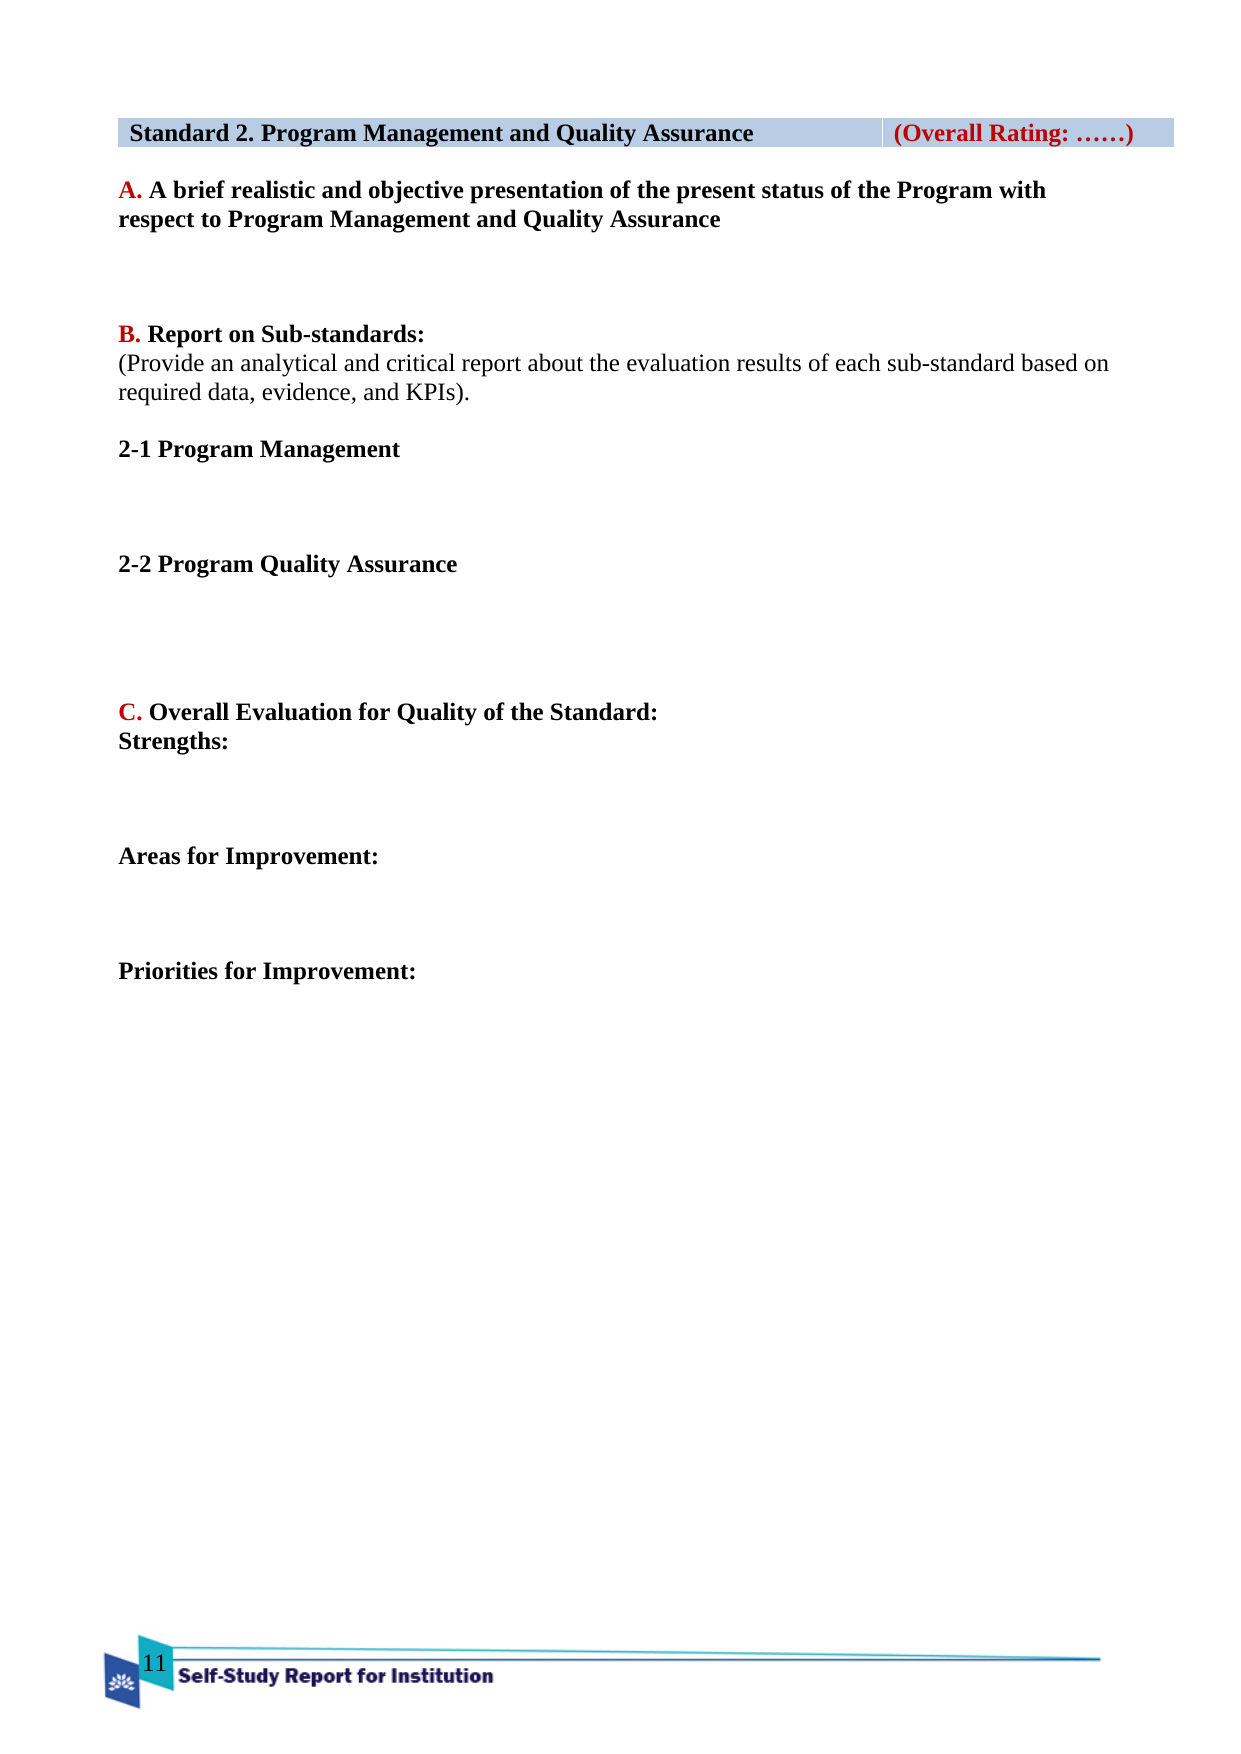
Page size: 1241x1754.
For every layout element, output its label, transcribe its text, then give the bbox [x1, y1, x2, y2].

list 2-2 Program Quality Assurance [118, 549, 1122, 578]
text C. Overall Evaluation for Quality of the Standard: [118, 697, 1122, 726]
text 2-1 Program Management [118, 434, 1122, 463]
text Priorities for Improvement: [118, 956, 1122, 985]
table_header Standard 2. Program Management and Quality Assurance [118, 118, 882, 147]
picture [96, 1618, 1101, 1724]
text Areas for Improvement: [118, 841, 1122, 870]
list A. A brief realistic and objective presentation of the present status of the Program with respect to Program Management and Quality Assurance [118, 176, 1122, 233]
text Strengths: [118, 726, 1122, 755]
table_header (Overall Rating: ……) [883, 118, 1174, 147]
text B. Report on Sub-standards: [118, 319, 1122, 348]
text (Provide an analytical and critical report about the evaluation results of each sub-standard based on required data, evidence, and KPIs). [118, 348, 1122, 406]
